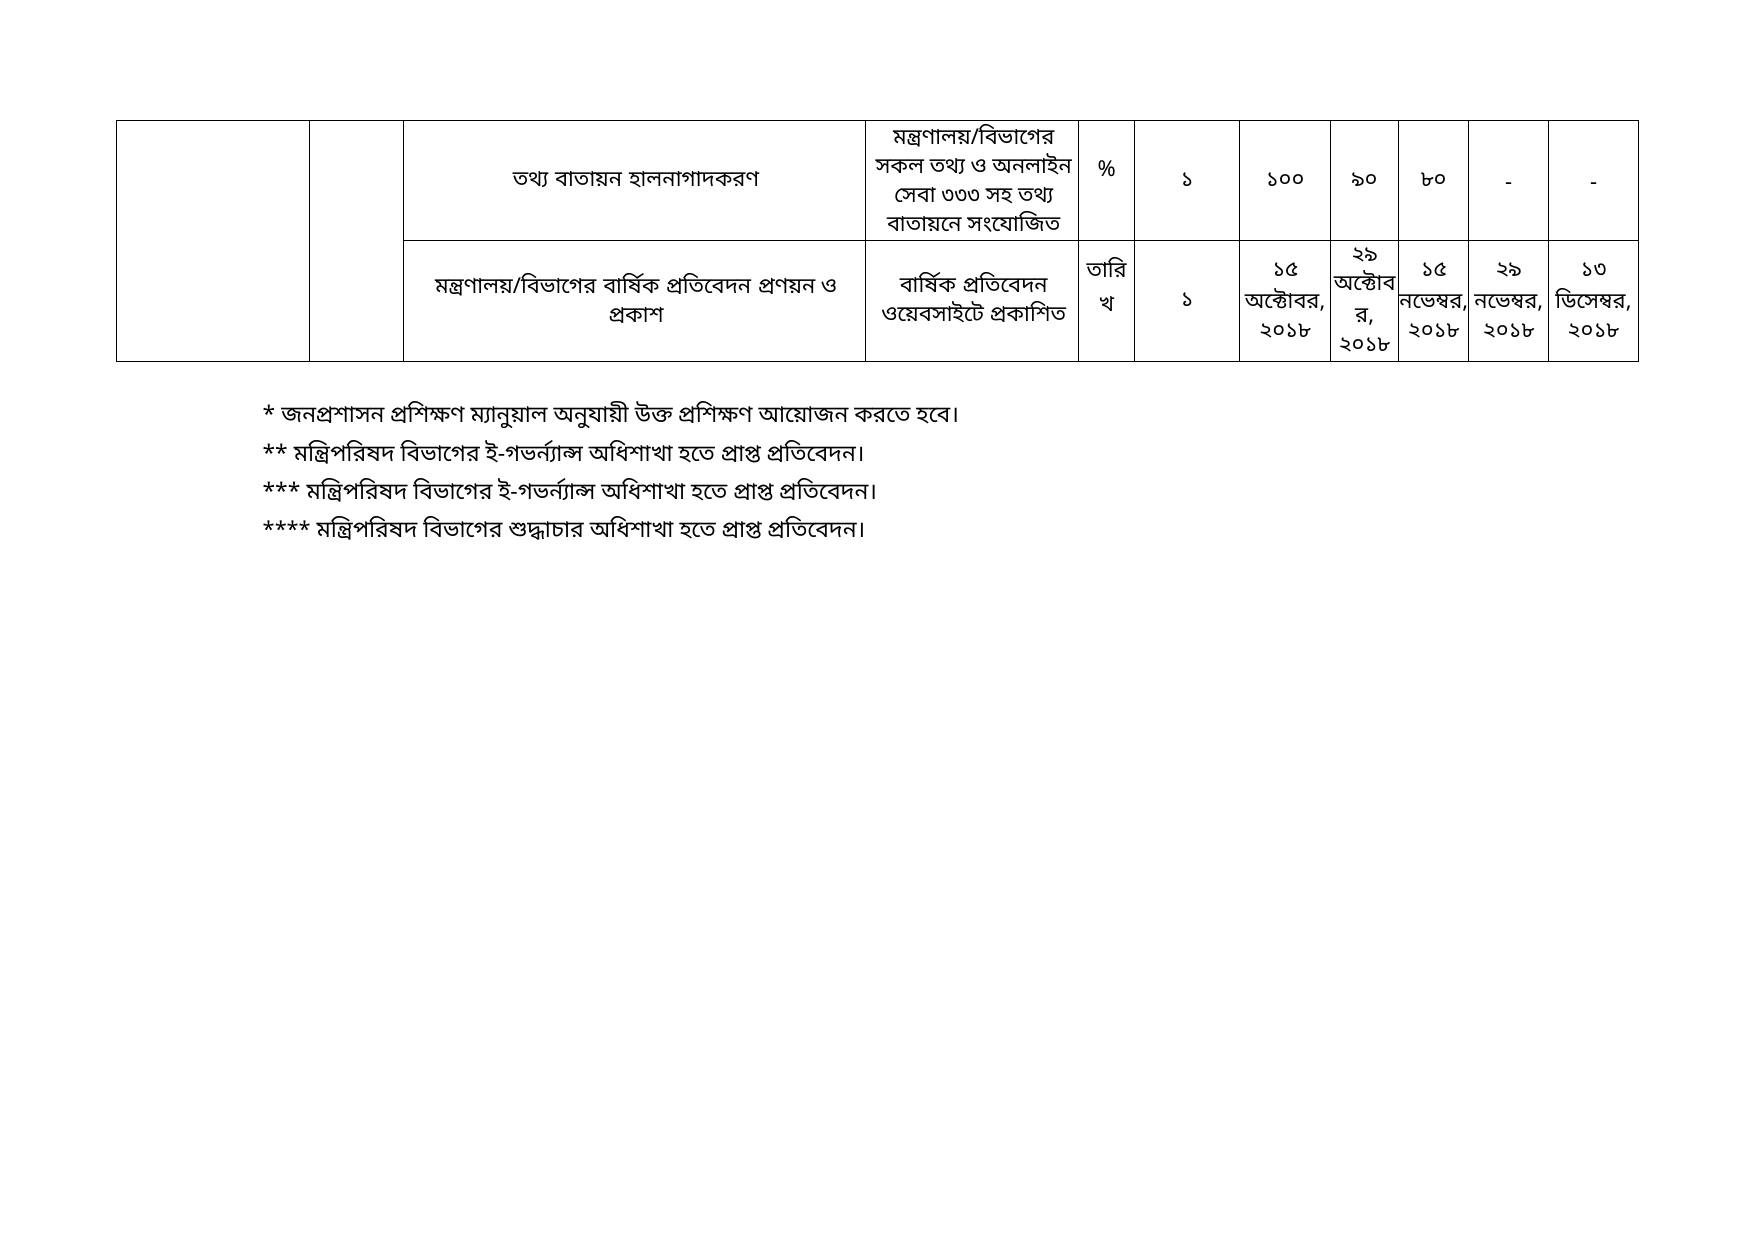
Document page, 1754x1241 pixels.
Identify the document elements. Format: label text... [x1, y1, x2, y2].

table_cell ১ [1135, 121, 1239, 240]
list * জনপ্রশাসন প্রশিক্ষণ ম্যানুয়াল অনুযায়ী উক্ত প্রশিক্ষণ আয়োজন করতে হবে। [262, 398, 1604, 431]
table_cell মন্ত্রণালয়/বিভাগের সকল তথ্য ও অনলাইন সেবা ৩৩৩ সহ তথ্য বাতায়নে সংযোজিত [866, 121, 1078, 240]
table_cell ৮০ [1399, 121, 1468, 240]
table_cell ১৫ নভেম্বর, ২০১৮ [1399, 241, 1468, 361]
table_cell ১৩ ডিসেম্বর, ২০১৮ [1549, 241, 1638, 361]
table_cell তথ্য বাতায়ন হালনাগাদকরণ [404, 121, 865, 240]
table_cell ১ [1135, 241, 1239, 361]
table_cell ৯০ [1331, 121, 1398, 240]
table_cell ২৯ অক্টোবর, ২০১৮ [1331, 241, 1398, 361]
table_cell মন্ত্রণালয়/বিভাগের বার্ষিক প্রতিবেদন প্রণয়ন ও প্রকাশ [404, 241, 865, 361]
list **** মন্ত্রিপরিষদ বিভাগের শুদ্ধাচার অধিশাখা হতে প্রাপ্ত প্রতিবেদন। [262, 514, 1604, 547]
table_cell তারিখ [1079, 241, 1134, 361]
table_cell - [1469, 121, 1548, 240]
table_cell ১৫ অক্টোবর, ২০১৮ [1240, 241, 1330, 361]
list ** মন্ত্রিপরিষদ বিভাগের ই-গভর্ন্যান্স অধিশাখা হতে প্রাপ্ত প্রতিবেদন। [262, 436, 1604, 470]
table_cell - [1549, 121, 1638, 240]
table_cell ২৯ নভেম্বর, ২০১৮ [1469, 241, 1548, 361]
list *** মন্ত্রিপরিষদ বিভাগের ই-গভর্ন্যান্স অধিশাখা হতে প্রাপ্ত প্রতিবেদন। [262, 475, 1604, 509]
table_cell বার্ষিক প্রতিবেদন ওয়েবসাইটে প্রকাশিত [866, 241, 1078, 361]
table_cell % [1079, 121, 1134, 240]
table_cell ১০০ [1240, 121, 1330, 240]
